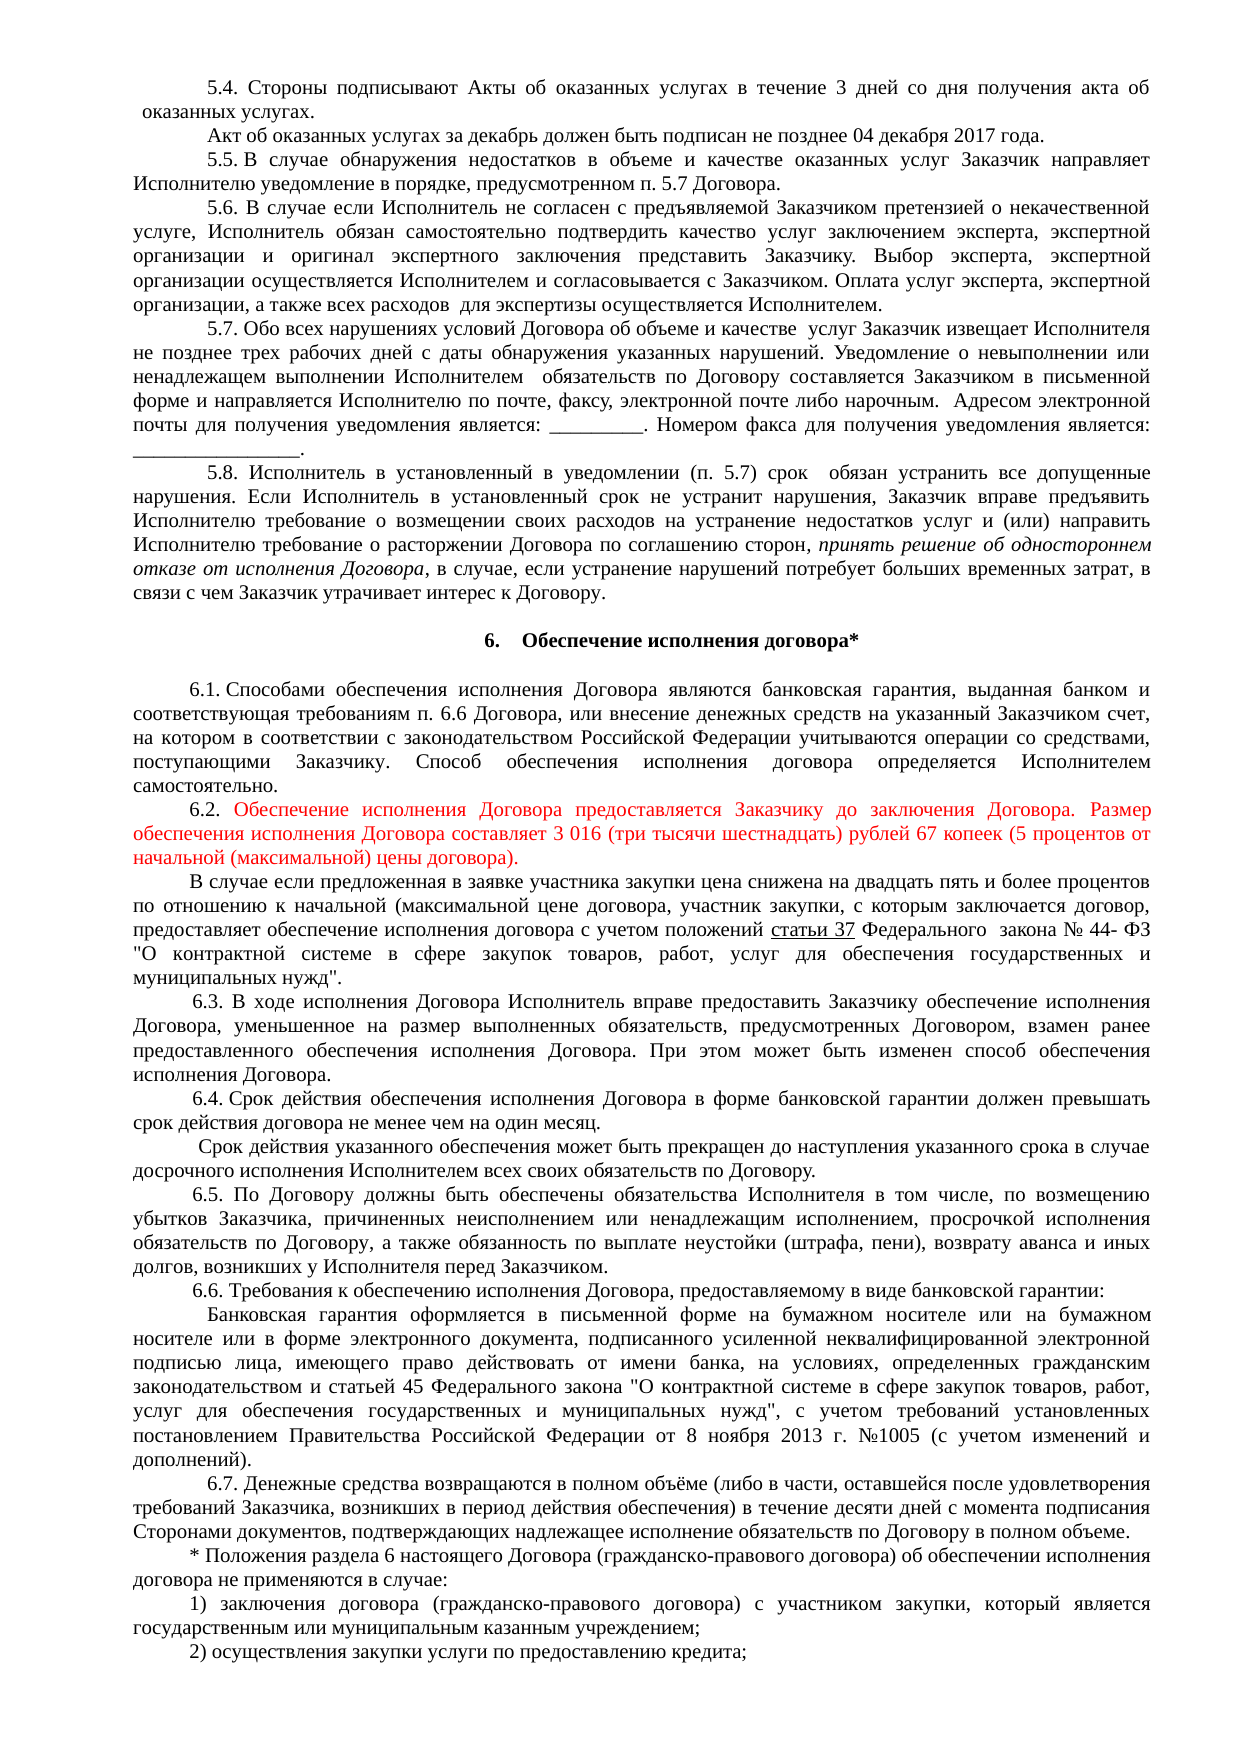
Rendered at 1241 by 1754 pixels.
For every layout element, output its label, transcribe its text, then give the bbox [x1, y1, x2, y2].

text 5.8. Исполнитель в установленный в уведомлении (п. 5.7) срок обязан устранить все допущенные нарушения. Если Исполнитель в установленный срок не устранит нарушения, Заказчик вправе предъявить Исполнителю требование о возмещении своих расходов на устранение недостатков услуг и (или) направить Исполнителю требование о расторжении Договора по соглашению сторон, принять решение об одностороннем отказе от исполнения Договора, в случае, если устранение нарушений потребует больших временных затрат, в связи с чем Заказчик утрачивает интерес к Договору. [133, 460, 1152, 604]
text 6.1. Способами обеспечения исполнения Договора являются банковская гарантия, выданная банком и соответствующая требованиям п. 6.6 Договора, или внесение денежных средств на указанный Заказчиком счет, на котором в соответствии с законодательством Российской Федерации учитываются операции со средствами, поступающими Заказчику. Способ обеспечения исполнения договора определяется Исполнителем самостоятельно. [133, 677, 1152, 797]
text 5.4. Стороны подписывают Акты об оказанных услугах в течение 3 дней со дня получения акта об оказанных услугах. [142, 75, 1152, 123]
text Акт об оказанных услугах за декабрь должен быть подписан не позднее 04 декабря 2017 года. [142, 123, 1152, 147]
text 6.3. В ходе исполнения Договора Исполнитель вправе предоставить Заказчику обеспечение исполнения Договора, уменьшенное на размер выполненных обязательств, предусмотренных Договором, взамен ранее предоставленного обеспечения исполнения Договора. При этом может быть изменен способ обеспечения исполнения Договора. [133, 989, 1152, 1086]
list Обеспечение исполнения договора* [192, 628, 1152, 652]
text 6.6. Требования к обеспечению исполнения Договора, предоставляемому в виде банковской гарантии: [133, 1278, 1152, 1302]
text 1) заключения договора (гражданско-правового договора) с участником закупки, который является государственным или муниципальным казанным учреждением; [133, 1591, 1152, 1639]
text * Положения раздела 6 настоящего Договора (гражданско-правового договора) об обеспечении исполнения договора не применяются в случае: [133, 1543, 1152, 1591]
text 6.5. По Договору должны быть обеспечены обязательства Исполнителя в том числе, по возмещению убытков Заказчика, причиненных неисполнением или ненадлежащим исполнением, просрочкой исполнения обязательств по Договору, а также обязанность по выплате неустойки (штрафа, пени), возврату аванса и иных долгов, возникших у Исполнителя перед Заказчиком. [133, 1182, 1152, 1278]
text 5.5. В случае обнаружения недостатков в объеме и качестве оказанных услуг Заказчик направляет Исполнителю уведомление в порядке, предусмотренном п. 5.7 Договора. [133, 147, 1152, 195]
text Банковская гарантия оформляется в письменной форме на бумажном носителе или на бумажном носителе или в форме электронного документа, подписанного усиленной неквалифицированной электронной подписью лица, имеющего право действовать от имени банка, на условиях, определенных гражданским законодательством и статьей 45 Федерального закона "О контрактной системе в сфере закупок товаров, работ, услуг для обеспечения государственных и муниципальных нужд", с учетом требований установленных постановлением Правительства Российской Федерации от 8 ноября 2013 г. №1005 (с учетом изменений и дополнений). [133, 1302, 1152, 1471]
text 5.6. В случае если Исполнитель не согласен с предъявляемой Заказчиком претензией о некачественной услуге, Исполнитель обязан самостоятельно подтвердить качество услуг заключением эксперта, экспертной организации и оригинал экспертного заключения представить Заказчику. Выбор эксперта, экспертной организации осуществляется Исполнителем и согласовывается с Заказчиком. Оплата услуг эксперта, экспертной организации, а также всех расходов для экспертизы осуществляется Исполнителем. [133, 195, 1152, 316]
text 6.2. Обеспечение исполнения Договора предоставляется Заказчику до заключения Договора. Размер обеспечения исполнения Договора составляет 3 016 (три тысячи шестнадцать) рублей 67 копеек (5 процентов от начальной (максимальной) цены договора). [133, 797, 1152, 869]
text Срок действия указанного обеспечения может быть прекращен до наступления указанного срока в случае досрочного исполнения Исполнителем всех своих обязательств по Договору. [133, 1134, 1152, 1182]
text 2) осуществления закупки услуги по предоставлению кредита; [133, 1639, 1152, 1663]
text 6.4. Срок действия обеспечения исполнения Договора в форме банковской гарантии должен превышать срок действия договора не менее чем на один месяц. [133, 1086, 1152, 1134]
text 5.7. Обо всех нарушениях условий Договора об объеме и качестве услуг Заказчик извещает Исполнителя не позднее трех рабочих дней с даты обнаружения указанных нарушений. Уведомление о невыполнении или ненадлежащем выполнении Исполнителем обязательств по Договору составляется Заказчиком в письменной форме и направляется Исполнителю по почте, факсу, электронной почте либо нарочным. Адресом электронной почты для получения уведомления является: _________. Номером факса для получения уведомления является: ________________. [133, 316, 1152, 460]
text 6.7. Денежные средства возвращаются в полном объёме (либо в части, оставшейся после удовлетворения требований Заказчика, возникших в период действия обеспечения) в течение десяти дней с момента подписания Сторонами документов, подтверждающих надлежащее исполнение обязательств по Договору в полном объеме. [133, 1471, 1152, 1543]
text В случае если предложенная в заявке участника закупки цена снижена на двадцать пять и более процентов по отношению к начальной (максимальной цене договора, участник закупки, с которым заключается договор, предоставляет обеспечение исполнения договора с учетом положений статьи 37 Федерального закона № 44- ФЗ "О контрактной системе в сфере закупок товаров, работ, услуг для обеспечения государственных и муниципальных нужд". [133, 869, 1152, 989]
